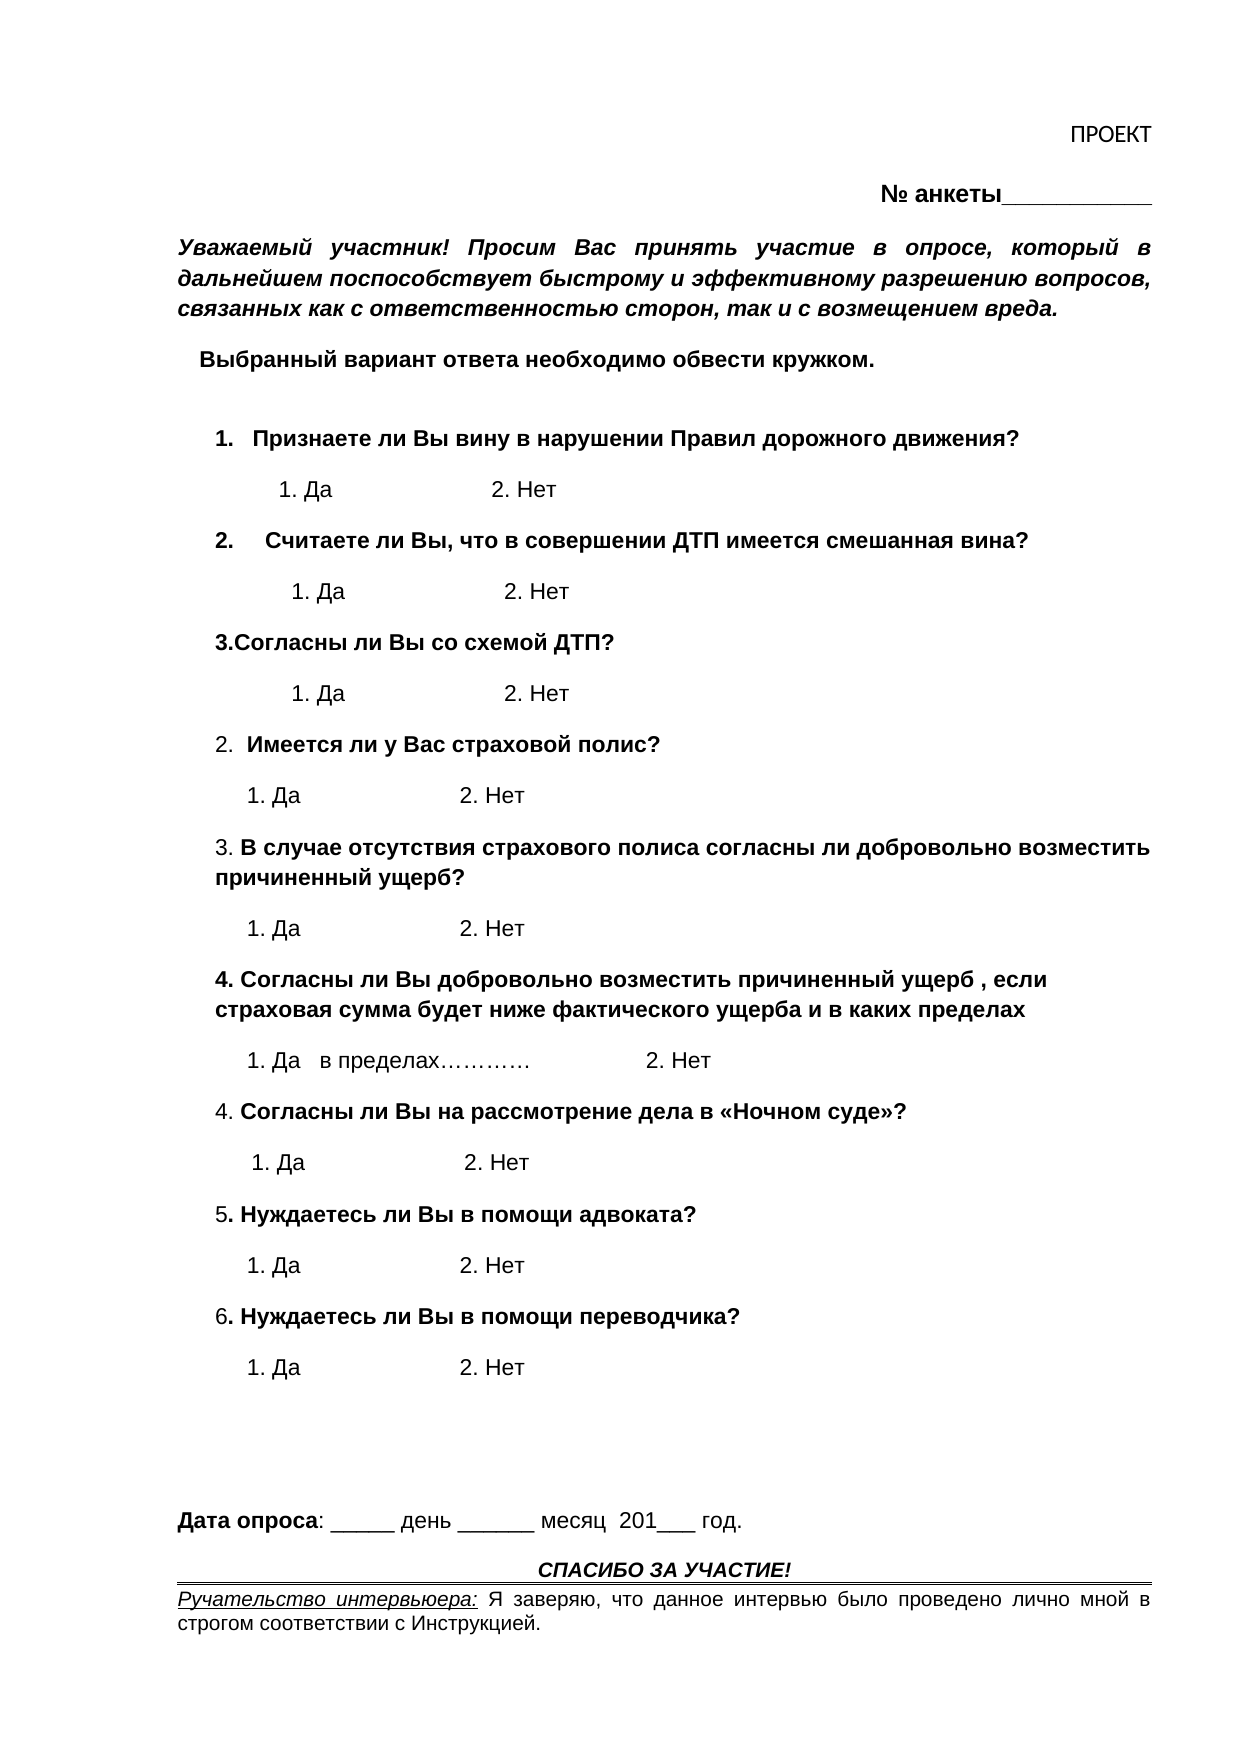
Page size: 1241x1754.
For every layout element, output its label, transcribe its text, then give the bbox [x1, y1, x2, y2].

text Уважаемый участник! Просим Вас принять участие в опросе, который в дальнейшем поспособствует быстрому и эффективному разрешению вопросов, связанных как с ответственностью сторон, так и с возмещением вреда. [177, 234, 1152, 321]
text 3.Согласны ли Вы со схемой ДТП? [215, 629, 1152, 656]
text 6. Нуждаетесь ли Вы в помощи переводчика? [215, 1303, 1152, 1330]
text 1. Да 2. Нет [215, 680, 1152, 707]
text 1. Да 2. Нет [215, 1354, 1152, 1381]
text Дата опроса: _____ день ______ месяц 201___ год. [177, 1507, 1152, 1534]
text 1. Да 2. Нет [215, 1149, 1152, 1175]
list Признаете ли Вы вину в нарушении Правил дорожного движения? [215, 425, 1152, 451]
text 5. Нуждаетесь ли Вы в помощи адвоката? [215, 1201, 1152, 1228]
text 4. Согласны ли Вы на рассмотрение дела в «Ночном суде»? [215, 1098, 1152, 1124]
text Выбранный вариант ответа необходимо обвести кружком. [177, 346, 1152, 372]
text 1. Да 2. Нет [215, 578, 1152, 604]
text 1. Да 2. Нет [215, 782, 1152, 809]
subtitle № анкеты___________ [177, 179, 1152, 208]
text 1. Да в пределах………… 2. Нет [215, 1047, 1152, 1073]
text СПАСИБО ЗА УЧАСТИЕ! [177, 1558, 1152, 1582]
subtitle ПРОЕКТ [177, 118, 1152, 149]
text Ручательство интервьюера: Я заверяю, что данное интервью было проведено лично мной в строгом соответствии с Инструкцией. [177, 1585, 1152, 1635]
text 1. Да 2. Нет [215, 915, 1152, 941]
text 1. Да 2. Нет [215, 476, 1152, 502]
text 4. Согласны ли Вы добровольно возместить причиненный ущерб , если страховая сумма будет ниже фактического ущерба и в каких пределах [215, 966, 1152, 1022]
list Считаете ли Вы, что в совершении ДТП имеется смешанная вина? [215, 527, 1152, 553]
text 3. В случае отсутствия страхового полиса согласны ли добровольно возместить причиненный ущерб? [215, 833, 1152, 890]
text 2. Имеется ли у Вас страховой полис? [215, 731, 1152, 758]
text 1. Да 2. Нет [215, 1252, 1152, 1279]
